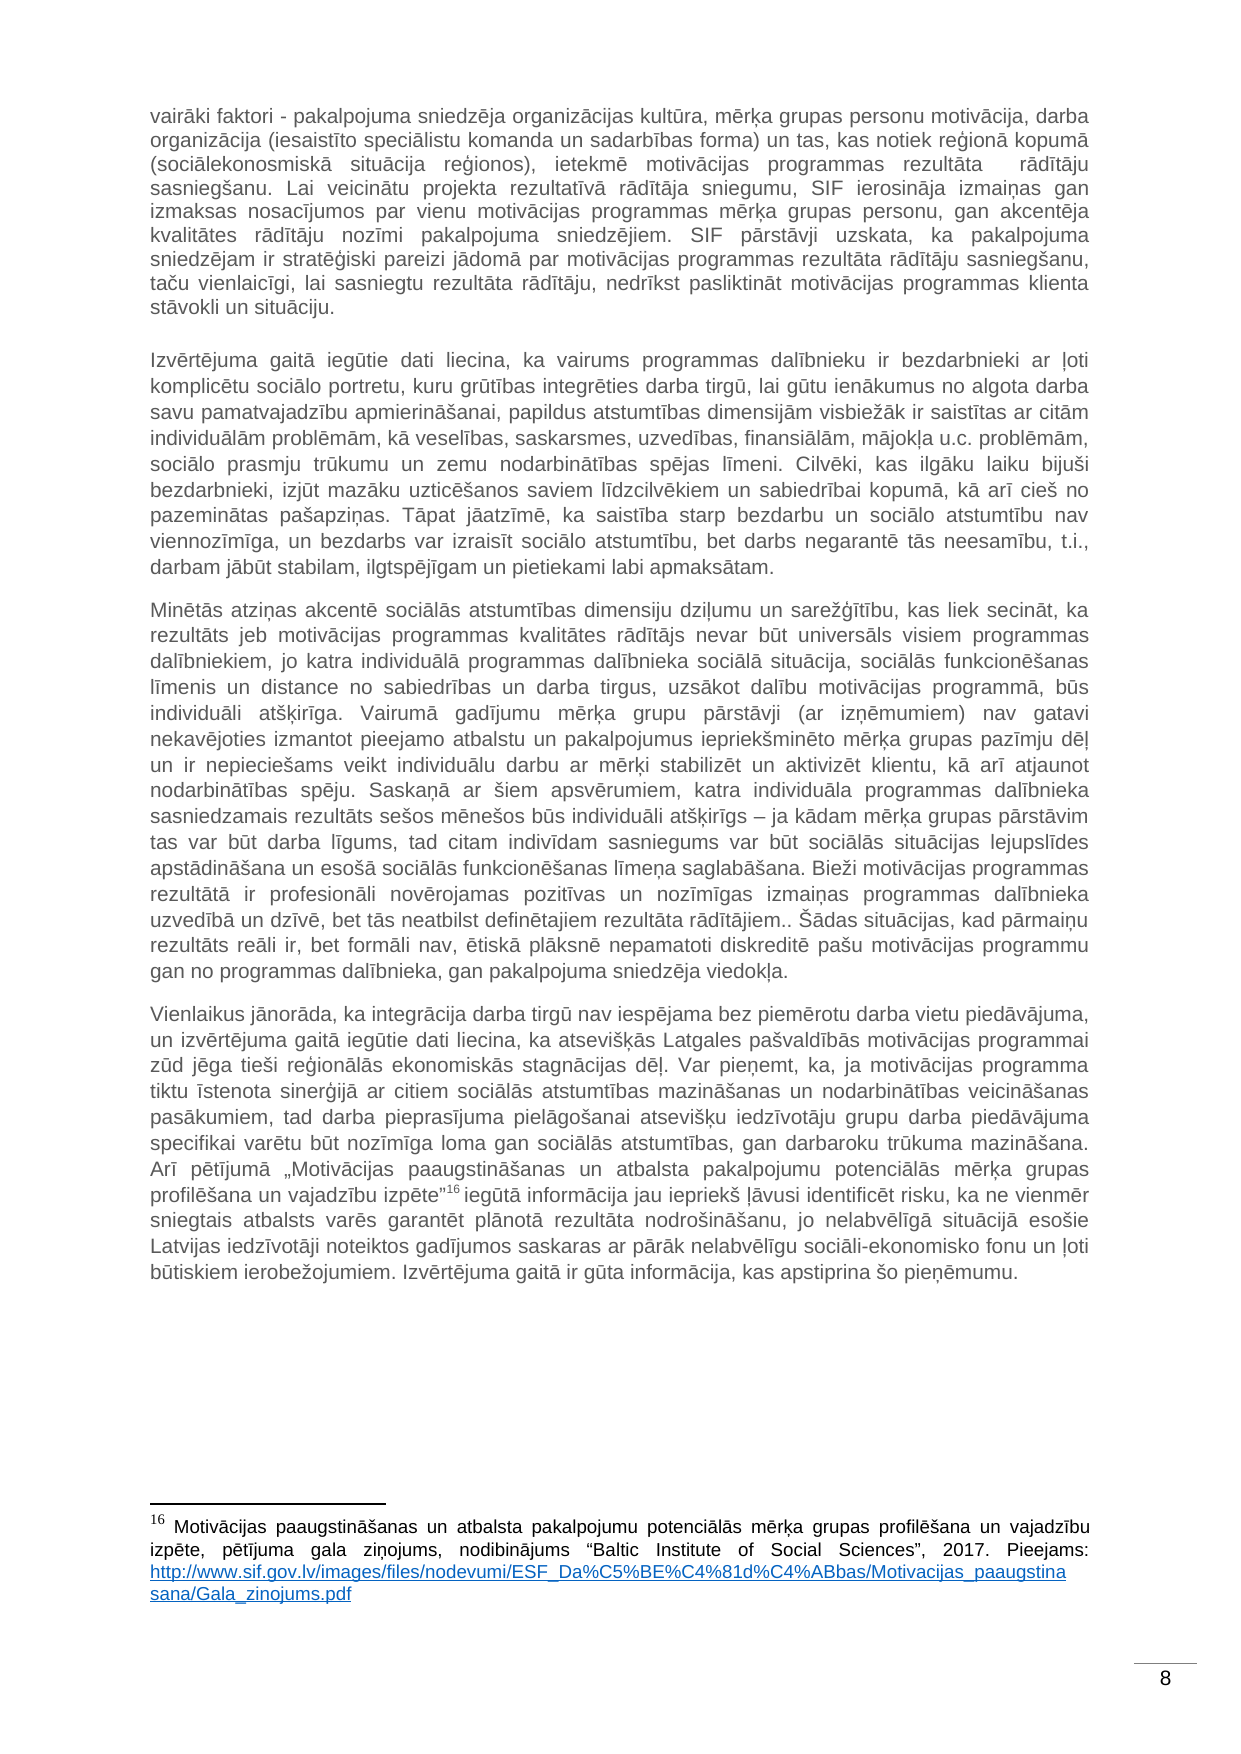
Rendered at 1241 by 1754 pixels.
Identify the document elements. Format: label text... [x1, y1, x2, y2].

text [150, 103, 1090, 319]
text Izvērtējuma gaitā iegūtie dati liecina, ka vairums programmas dalībnieku ir bezdarbnieki ar ļoti komplicētu sociālo portretu, kuru grūtības integrēties darba tirgū, lai gūtu ienākumus no algota darba savu pamatvajadzību apmierināšanai, papildus atstumtības dimensijām visbiežāk ir saistītas ar citām individuālām problēmām, kā veselības, saskarsmes, uzvedības, finansiālām, mājokļa u.c. problēmām, sociālo prasmju trūkumu un zemu nodarbinātības spējas līmeni. Cilvēki, kas ilgāku laiku bijuši bezdarbnieki, izjūt mazāku uzticēšanos saviem līdzcilvēkiem un sabiedrībai kopumā, kā arī cieš no pazeminātas pašapziņas. Tāpat jāatzīmē, ka saistība starp bezdarbu un sociālo atstumtību nav viennozīmīga, un bezdarbs var izraisīt sociālo atstumtību, bet darbs negarantē tās neesamību, t.i., darbam jābūt stabilam, ilgtspējīgam un pietiekami labi apmaksātam. [150, 348, 1090, 579]
text Vienlaikus jānorāda, ka integrācija darba tirgū nav iespējama bez piemērotu darba vietu piedāvājuma, un izvērtējuma gaitā iegūtie dati liecina, ka atsevišķās Latgales pašvaldībās motivācijas programmai zūd jēga tieši reģionālās ekonomiskās stagnācijas dēļ. Var pieņemt, ka, ja motivācijas programma tiktu īstenota sinerģijā ar citiem sociālās atstumtības mazināšanas un nodarbinātības veicināšanas pasākumiem, tad darba pieprasījuma pielāgošanai atsevišķu iedzīvotāju grupu darba piedāvājuma specifikai varētu būt nozīmīga loma gan sociālās atstumtības, gan darbaroku trūkuma mazināšana. Arī pētījumā „Motivācijas paaugstināšanas un atbalsta pakalpojumu potenciālās mērķa grupas profilēšana un vajadzību izpēte” iegūtā informācija jau iepriekš ļāvusi identificēt risku, ka ne vienmēr sniegtais atbalsts varēs garantēt plānotā rezultāta nodrošināšanu, jo nelabvēlīgā situācijā esošie Latvijas iedzīvotāji noteiktos gadījumos saskaras ar pārāk nelabvēlīgu sociāli-ekonomisko fonu un ļoti būtiskiem ierobežojumiem. Izvērtējuma gaitā ir gūta informācija, kas apstiprina šo pieņēmumu. [150, 1002, 1090, 1284]
text Minētās atziņas akcentē sociālās atstumtības dimensiju dziļumu un sarežģītību, kas liek secināt, ka rezultāts jeb motivācijas programmas kvalitātes rādītājs nevar būt universāls visiem programmas dalībniekiem, jo katra individuālā programmas dalībnieka sociālā situācija, sociālās funkcionēšanas līmenis un distance no sabiedrības un darba tirgus, uzsākot dalību motivācijas programmā, būs individuāli atšķirīga. Vairumā gadījumu mērķa grupu pārstāvji (ar izņēmumiem) nav gatavi nekavējoties izmantot pieejamo atbalstu un pakalpojumus iepriekšminēto mērķa grupas pazīmju dēļ un ir nepieciešams veikt individuālu darbu ar mērķi stabilizēt un aktivizēt klientu, kā arī atjaunot nodarbinātības spēju. Saskaņā ar šiem apsvērumiem, katra individuāla programmas dalībnieka sasniedzamais rezultāts sešos mēnešos būs individuāli atšķirīgs – ja kādam mērķa grupas pārstāvim tas var būt darba līgums, tad citam indivīdam sasniegums var būt sociālās situācijas lejupslīdes apstādināšana un esošā sociālās funkcionēšanas līmeņa saglabāšana. Bieži motivācijas programmas rezultātā ir profesionāli novērojamas pozitīvas un nozīmīgas izmaiņas programmas dalībnieka uzvedībā un dzīvē, bet tās neatbilst definētajiem rezultāta rādītājiem.. Šādas situācijas, kad pārmaiņu rezultāts reāli ir, bet formāli nav, ētiskā plāksnē nepamatoti diskreditē pašu motivācijas programmu gan no programmas dalībnieka, gan pakalpojuma sniedzēja viedokļa. [150, 597, 1090, 983]
